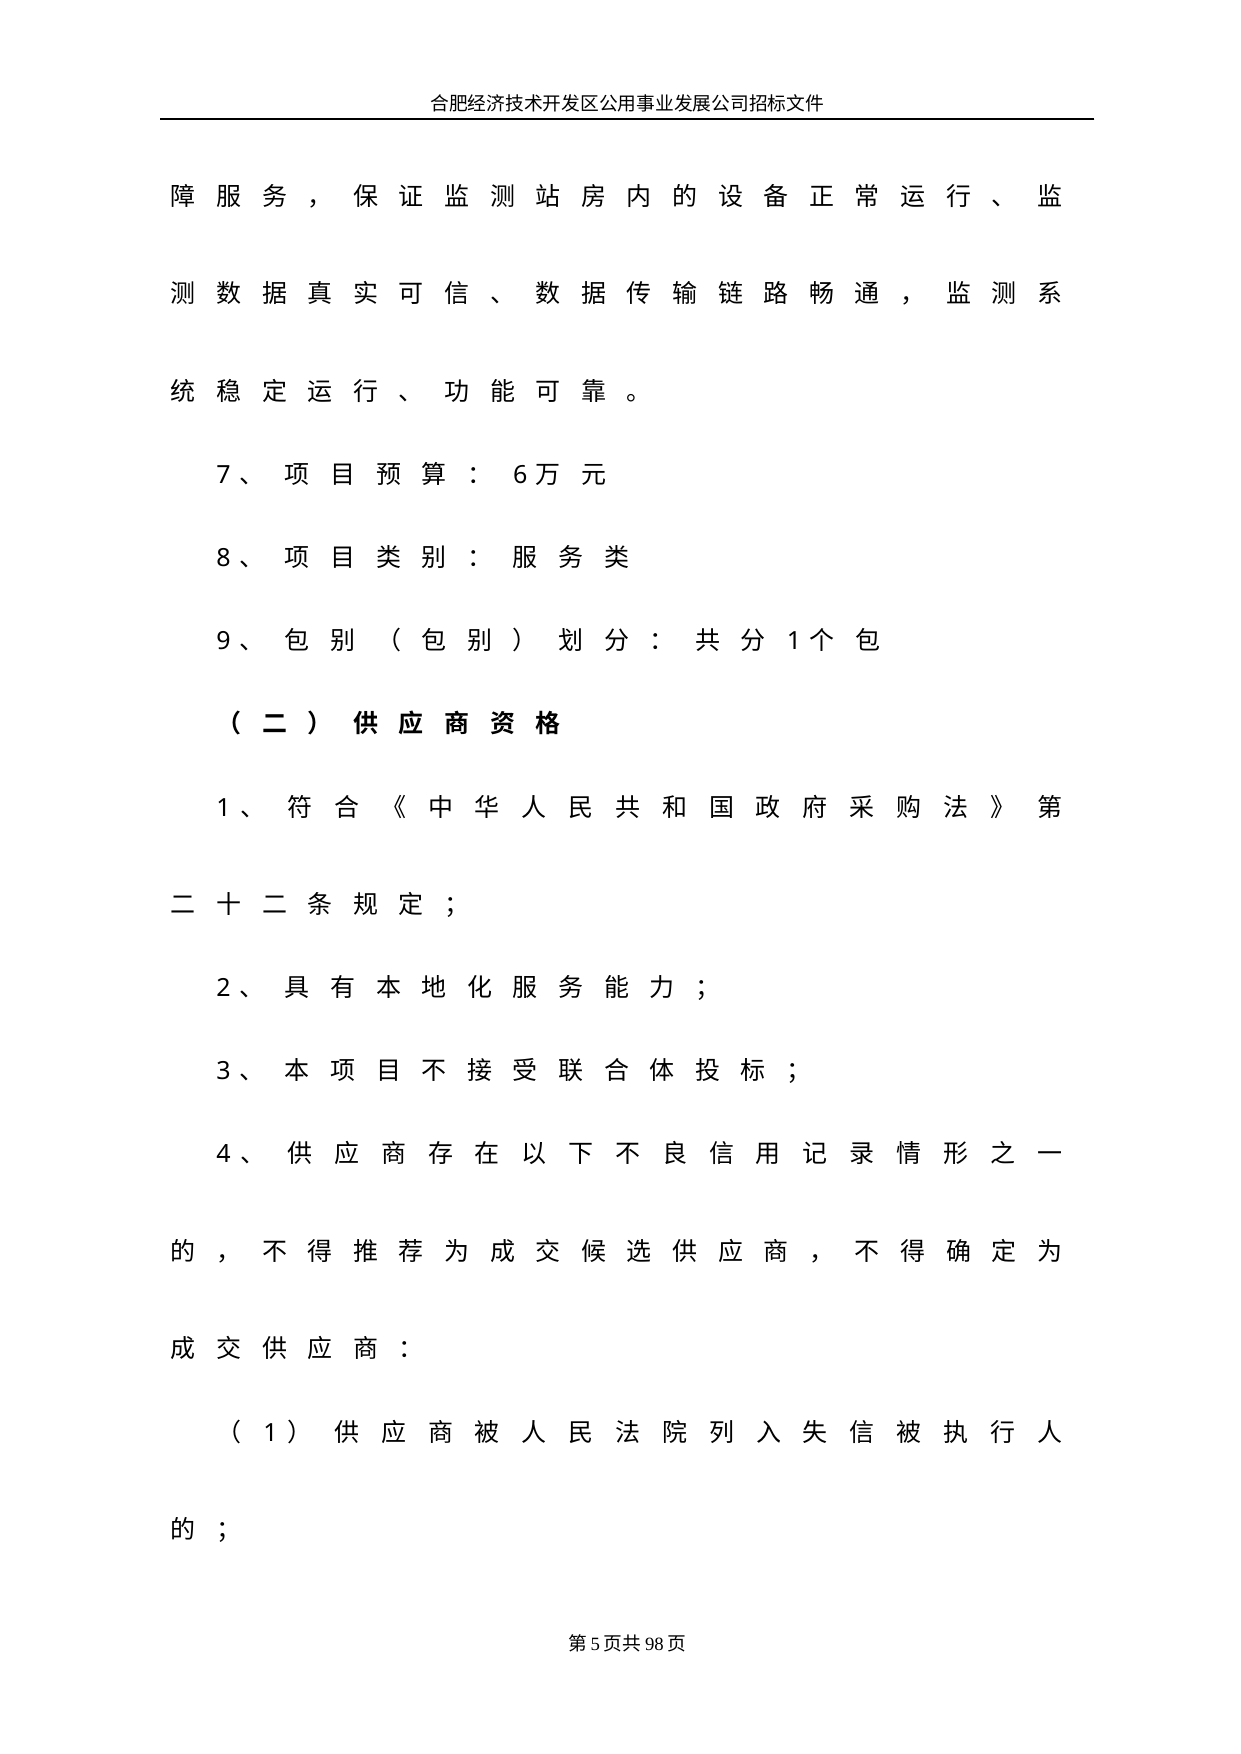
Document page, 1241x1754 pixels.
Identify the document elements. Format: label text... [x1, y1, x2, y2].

text 9、包别（包别）划分：共分1个包 [171, 606, 1083, 671]
text 1、符合《中华人民共和国政府采购法》第二十二条规定； [171, 773, 1083, 935]
text 2、具有本地化服务能力； [171, 953, 1083, 1018]
text （二）供应商资格 [171, 689, 1083, 754]
text 8、项目类别：服务类 [171, 523, 1083, 588]
text 4、供应商存在以下不良信用记录情形之一的，不得推荐为成交候选供应商，不得确定为成交供应商： [171, 1119, 1083, 1379]
text 7、项目预算：6万元 [171, 440, 1083, 505]
text 3、本项目不接受联合体投标； [171, 1036, 1083, 1101]
text （1）供应商被人民法院列入失信被执行人的； [171, 1398, 1083, 1560]
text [171, 162, 1083, 422]
